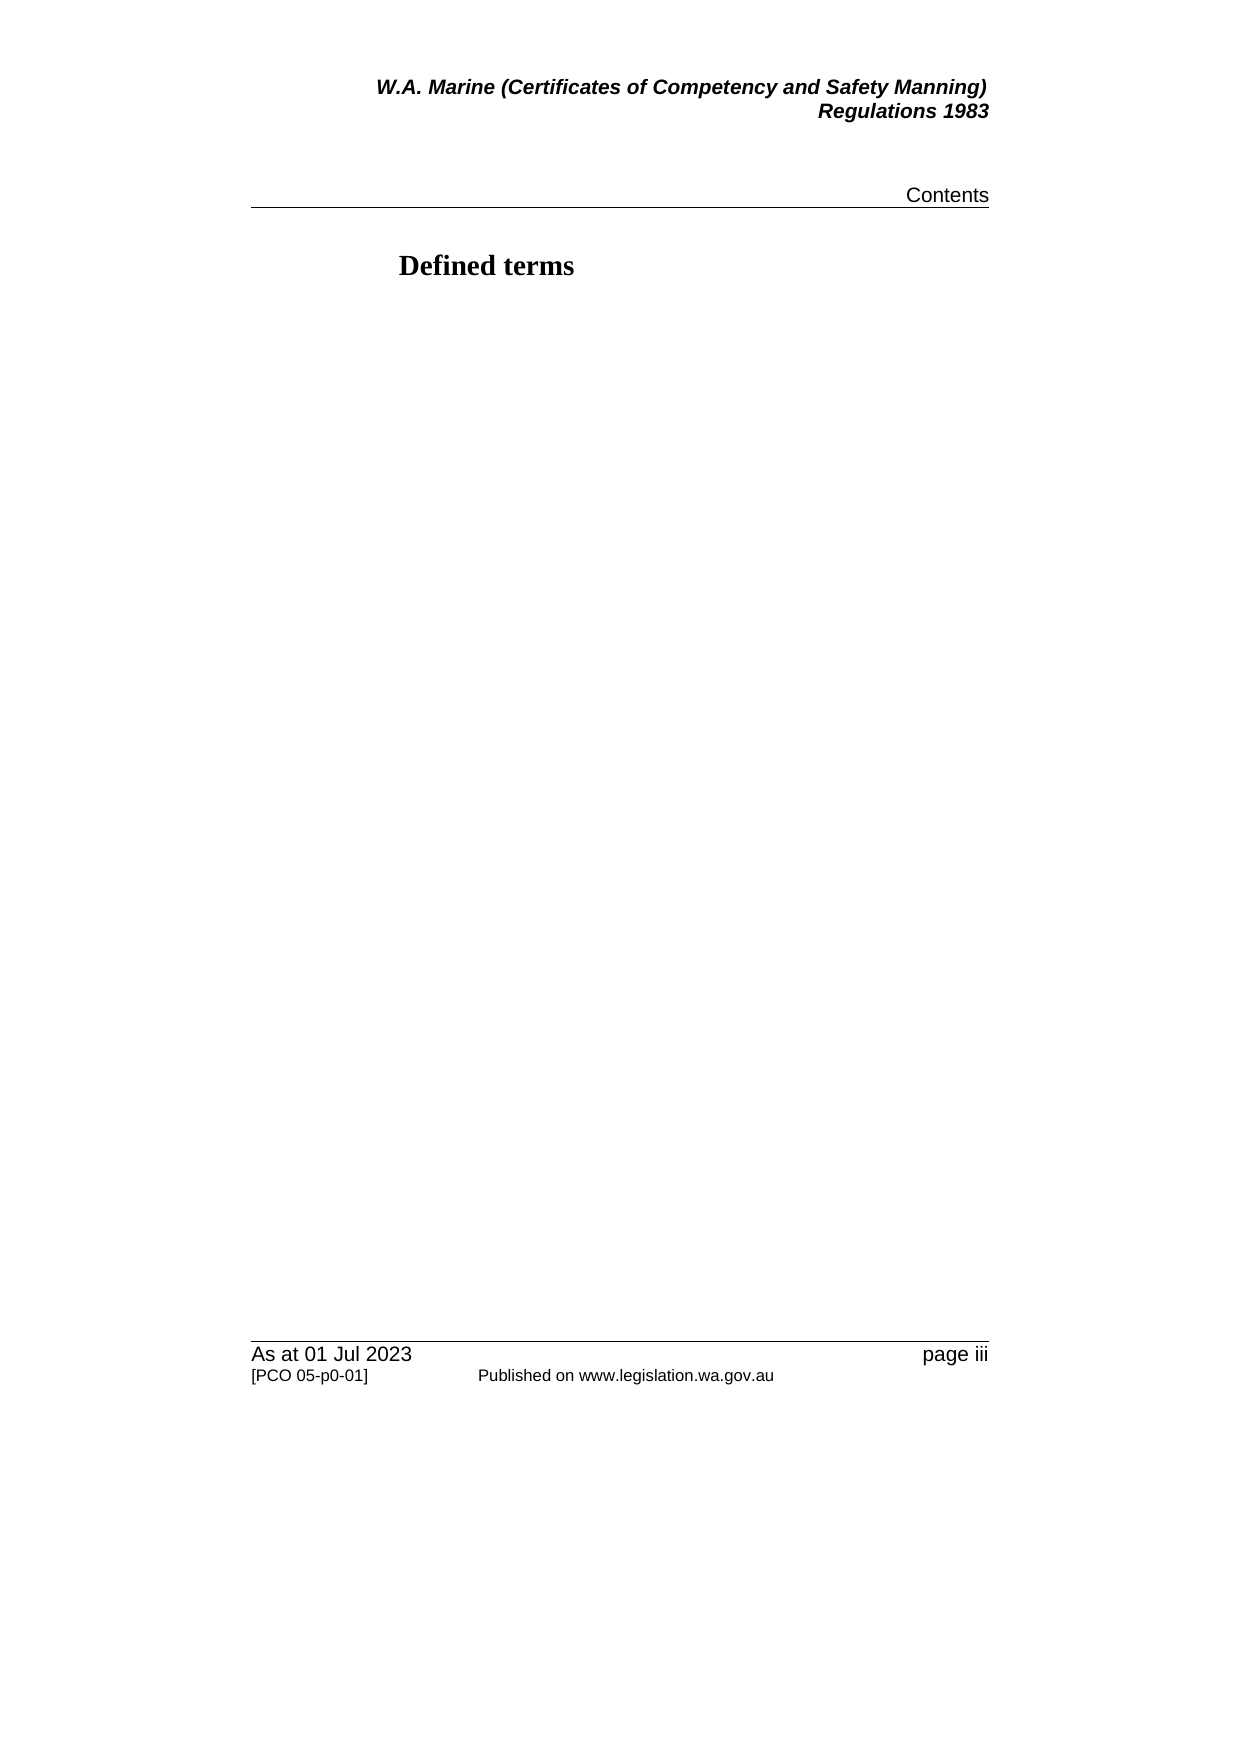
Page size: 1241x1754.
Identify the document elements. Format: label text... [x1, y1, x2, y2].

text Defined terms [399, 248, 871, 282]
